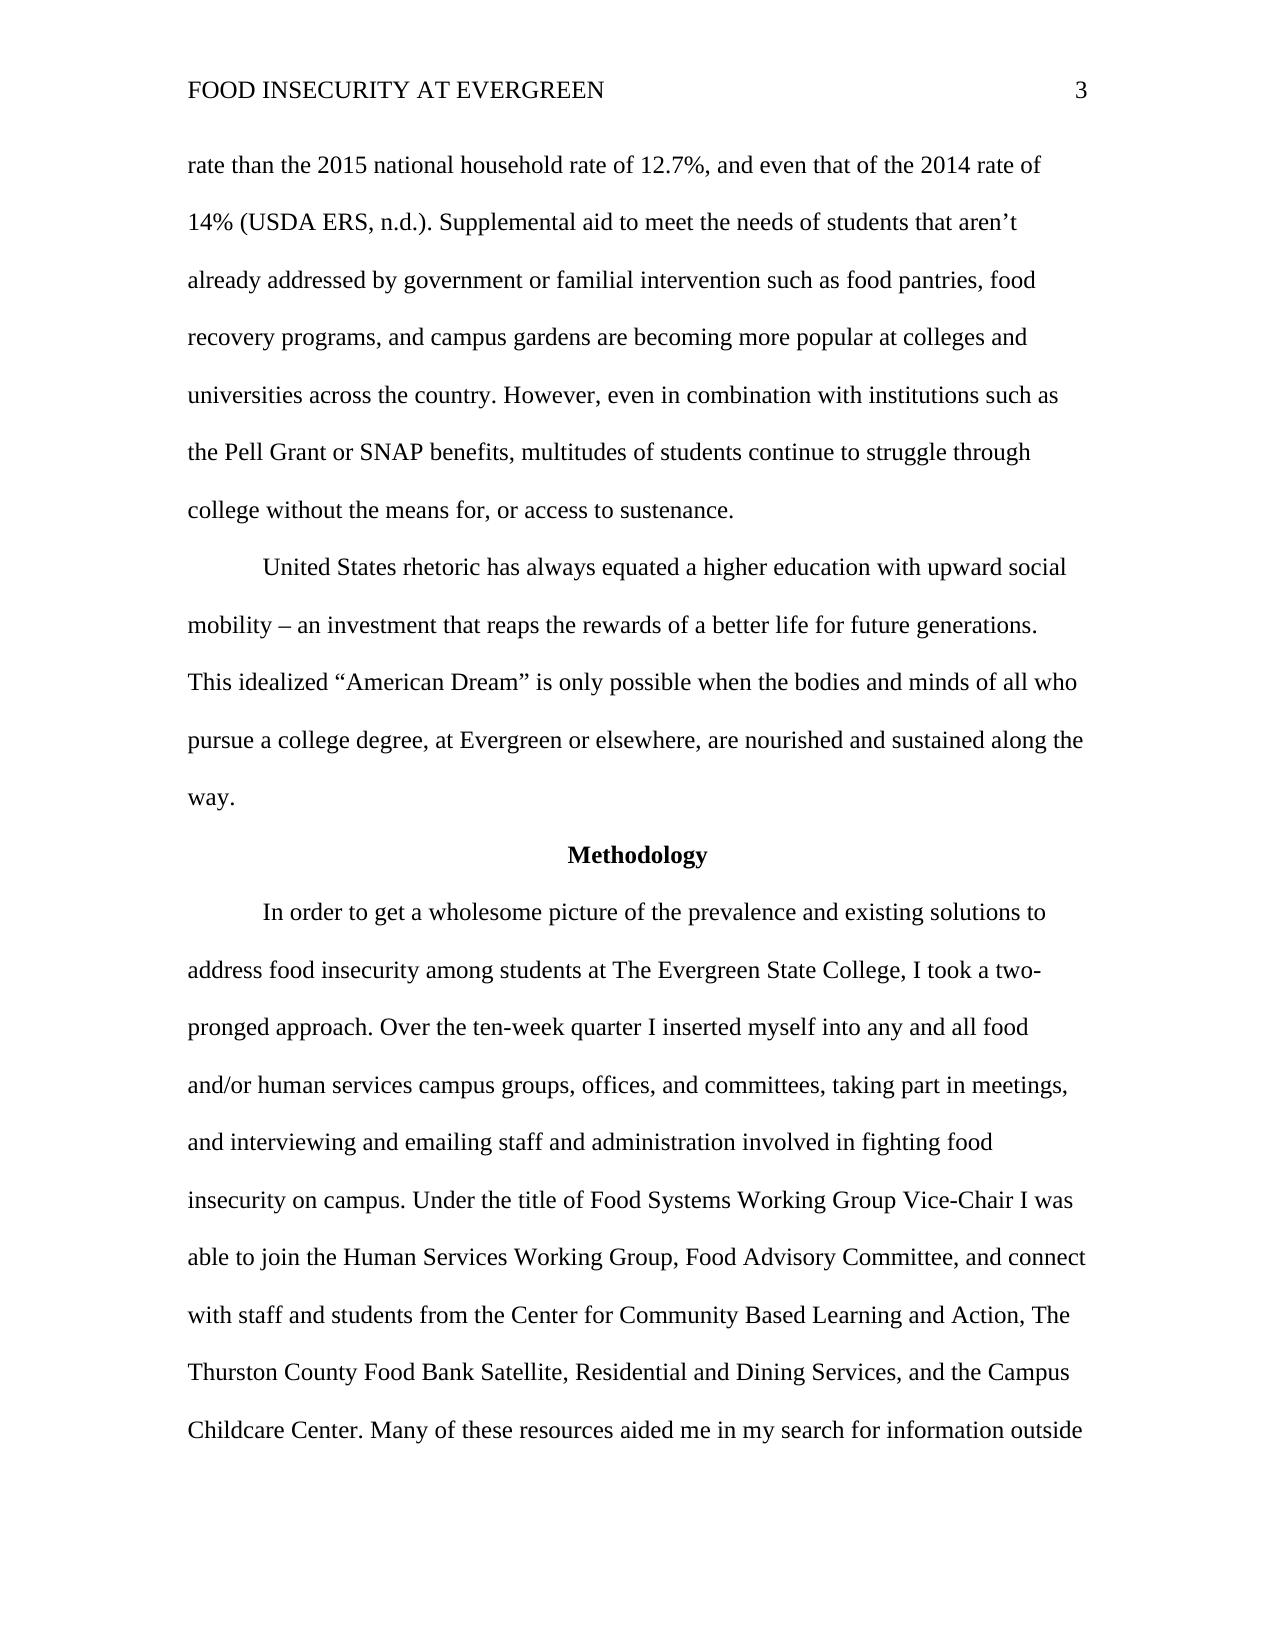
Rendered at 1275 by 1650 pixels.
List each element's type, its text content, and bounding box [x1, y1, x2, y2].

text United States rhetoric has always equated a higher education with upward social mobility – an investment that reaps the rewards of a better life for future generations. This idealized “American Dream” is only possible when the bodies and minds of all who pursue a college degree, at Evergreen or elsewhere, are nourished and sustained along the way. [187, 552, 1087, 811]
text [187, 897, 1087, 1444]
text Methodology [187, 840, 1087, 869]
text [187, 150, 1087, 524]
